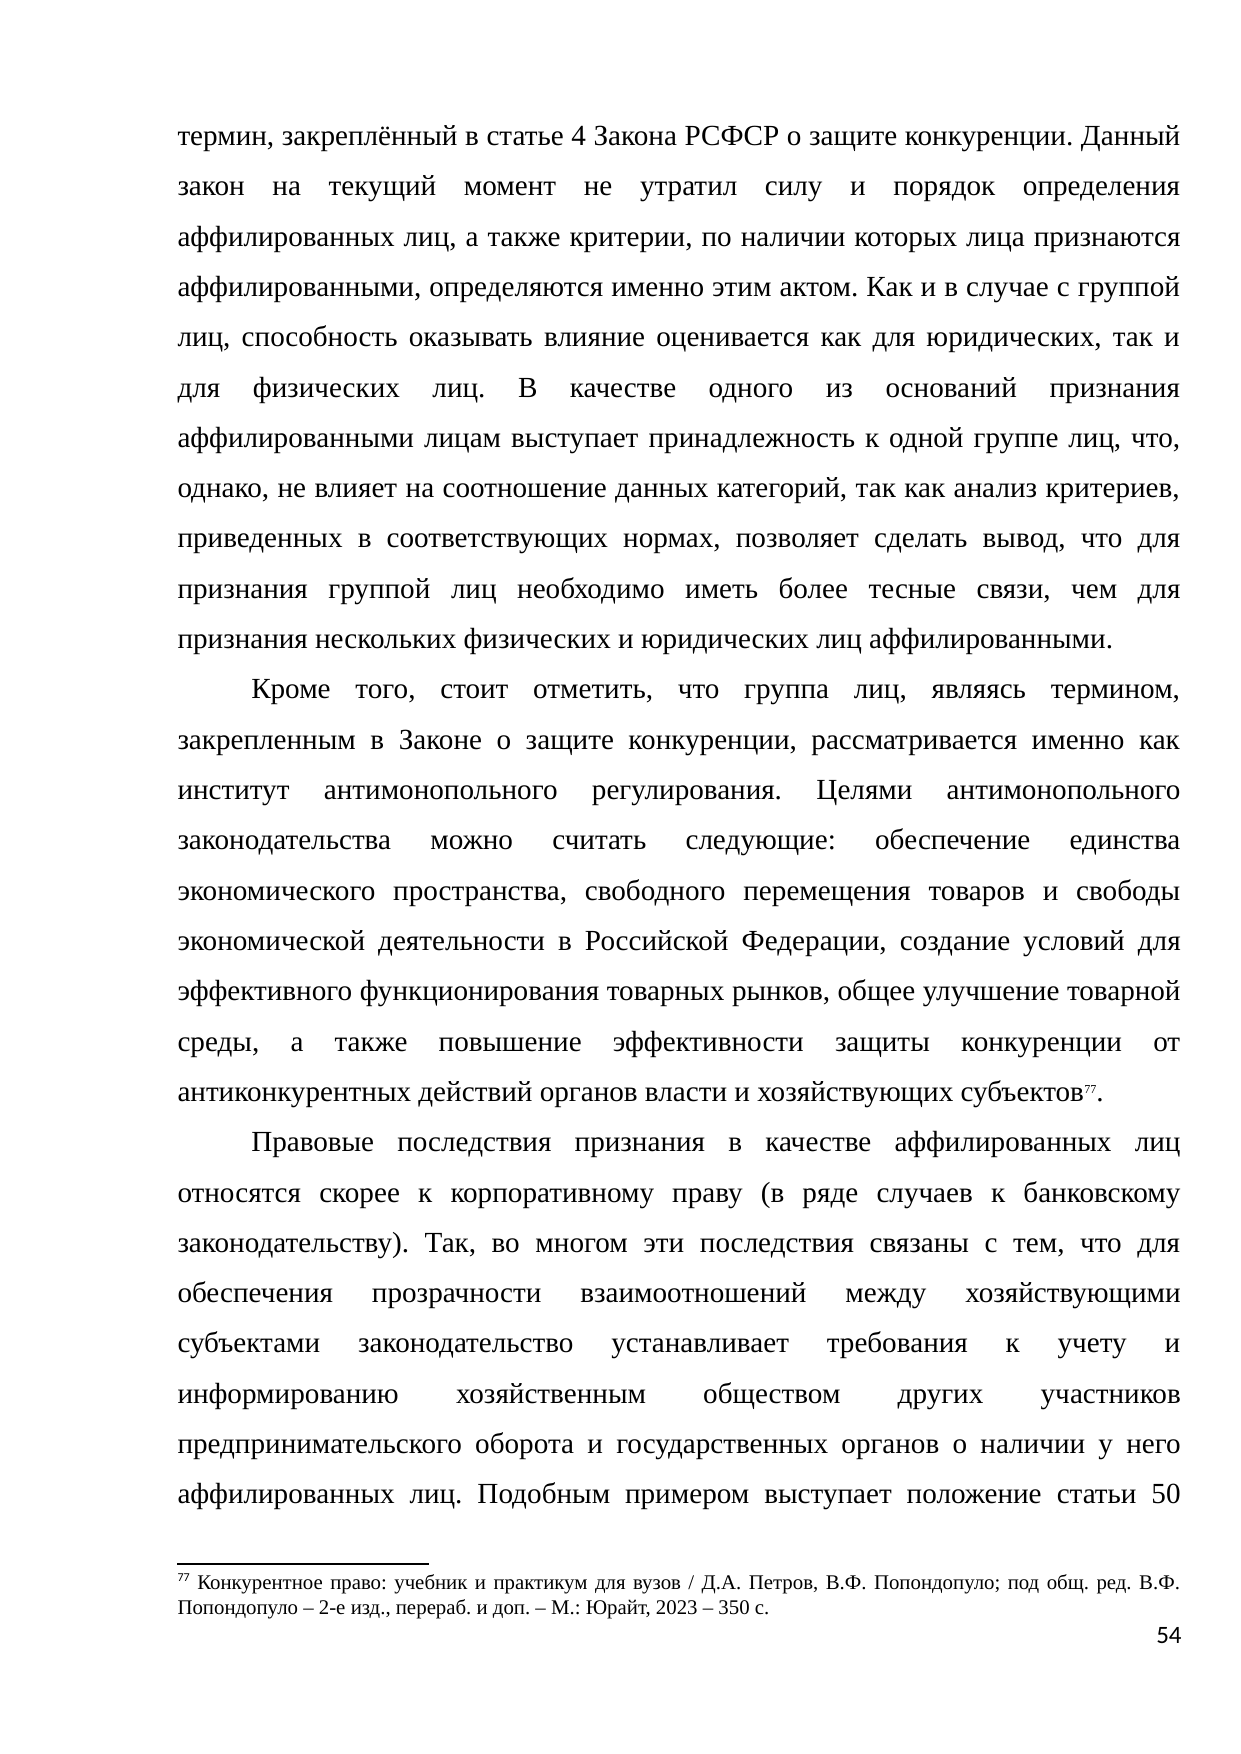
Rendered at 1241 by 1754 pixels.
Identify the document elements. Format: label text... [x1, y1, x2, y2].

text Кроме того, стоит отметить, что группа лиц, являясь термином, закрепленным в Законе о защите конкуренции, рассматривается именно как институт антимонопольного регулирования. Целями антимонопольного законодательства можно считать следующие: обеспечение единства экономического пространства, свободного перемещения товаров и свободы экономической деятельности в Российской Федерации, создание условий для эффективного функционирования товарных рынков, общее улучшение товарной среды, а также повышение эффективности защиты конкуренции от антиконкурентных действий органов власти и хозяйствующих субъектов. [177, 672, 1181, 1108]
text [177, 118, 1181, 655]
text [177, 1124, 1181, 1510]
